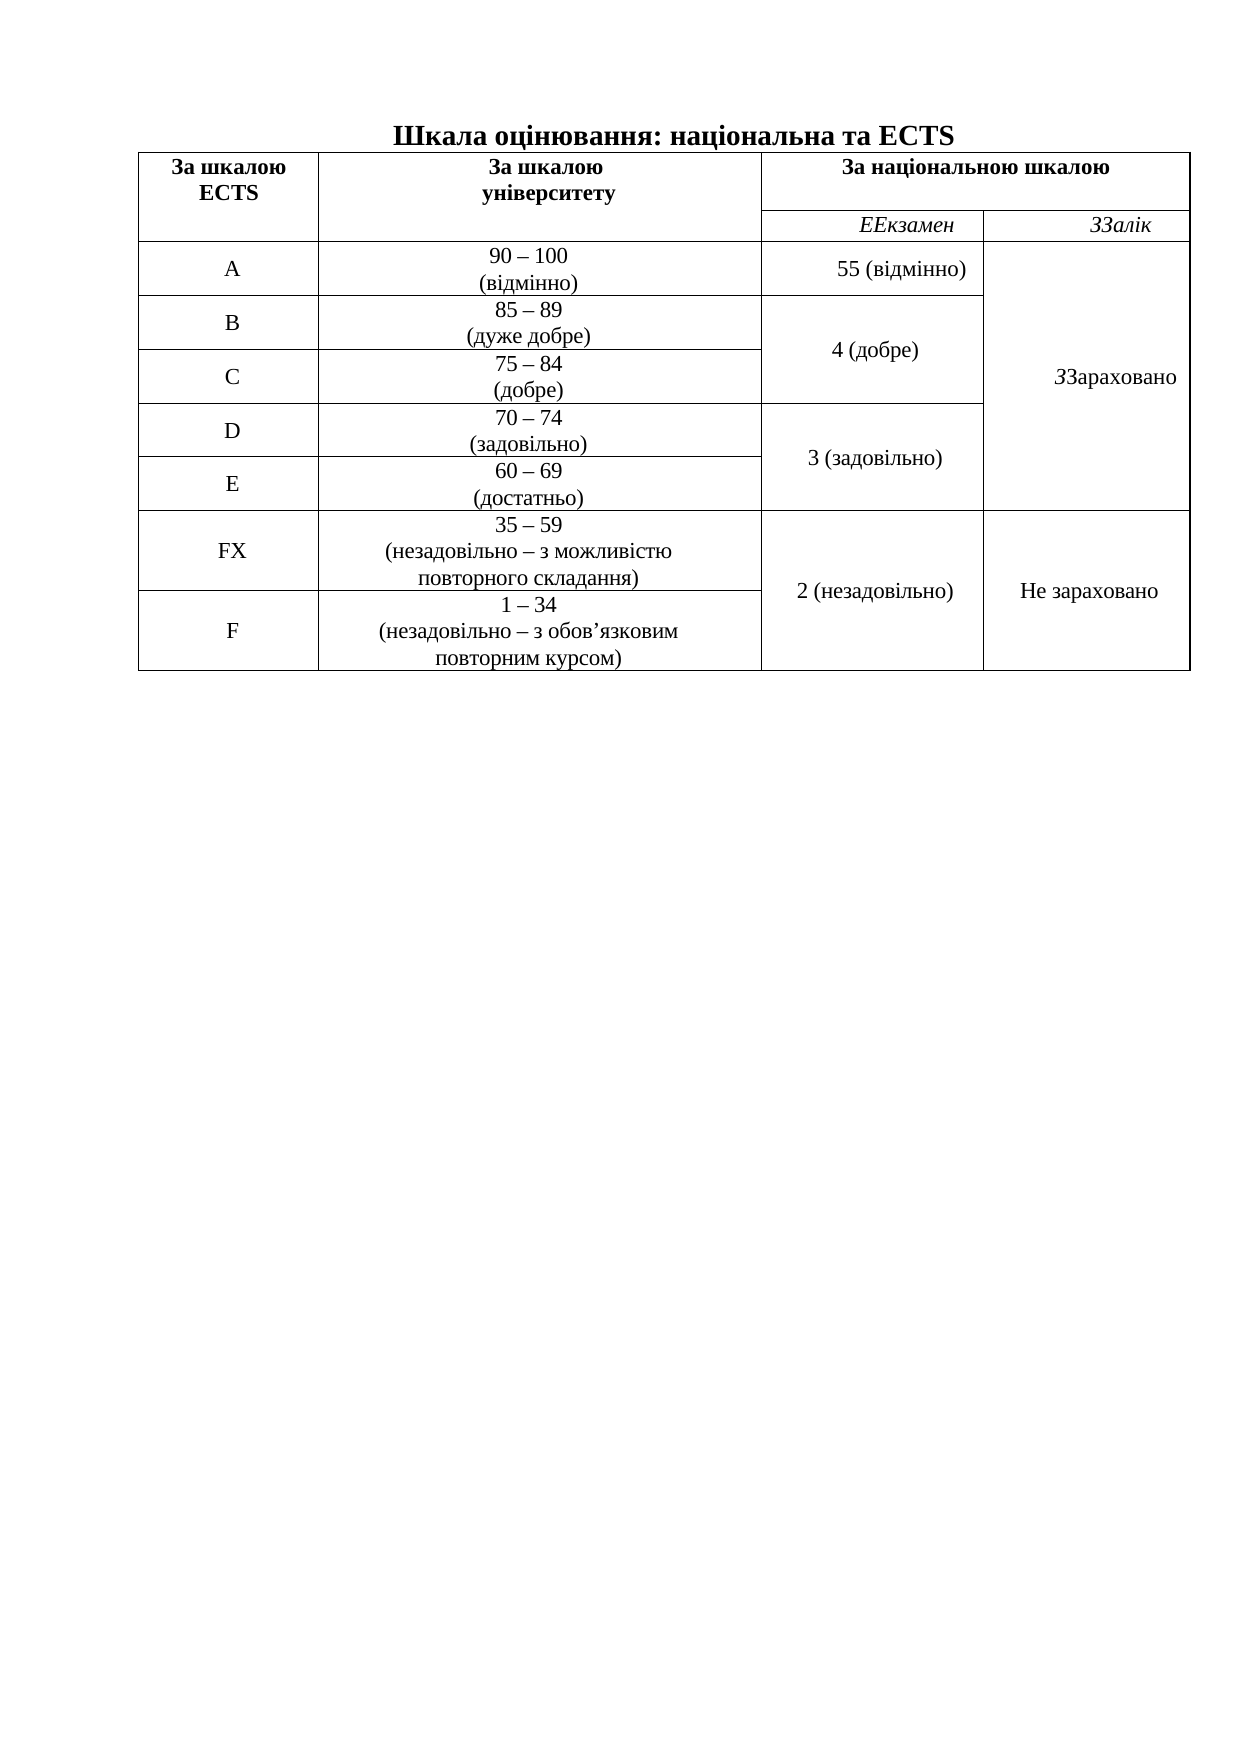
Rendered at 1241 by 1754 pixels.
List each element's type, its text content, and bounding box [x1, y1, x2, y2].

table_cell 85 – 89 (дуже добре) [319, 296, 761, 349]
table_cell 60 – 69 (достатньо) [319, 457, 761, 510]
table_cell 2 (незадовільно) [762, 511, 983, 670]
table_cell D [139, 404, 318, 456]
table_cell F [139, 591, 318, 670]
table_cell 1 – 34 (незадовільно – з обов’язковим повторним курсом) [319, 591, 761, 670]
table_cell 75 – 84 (добре) [319, 350, 761, 402]
table_cell B [139, 296, 318, 349]
table_cell E [139, 457, 318, 510]
table_cell FX [139, 511, 318, 590]
table_header За шкалою ECTS [139, 153, 318, 241]
table_cell C [139, 350, 318, 402]
table_cell Не зараховано [984, 511, 1189, 670]
table_cell 55 (відмінно) [762, 242, 983, 295]
text Шкала оцінювання: національна та ECTS [192, 118, 1152, 152]
table_cell ЕЕкзамен [762, 211, 983, 241]
table_cell 35 – 59 (незадовільно – з можливістю повторного складання) [319, 511, 761, 590]
table_cell 3 (задовільно) [762, 404, 983, 510]
table_cell ЗЗараховано [984, 242, 1189, 510]
table_header За національною шкалою [762, 153, 1189, 210]
table_cell 90 – 100 (відмінно) [319, 242, 761, 295]
table_cell ЗЗалік [984, 211, 1189, 241]
table_cell 70 – 74 (задовільно) [319, 404, 761, 456]
table_header За шкалою університету [319, 153, 761, 241]
table_cell A [139, 242, 318, 295]
table_cell 4 (добре) [762, 296, 983, 402]
